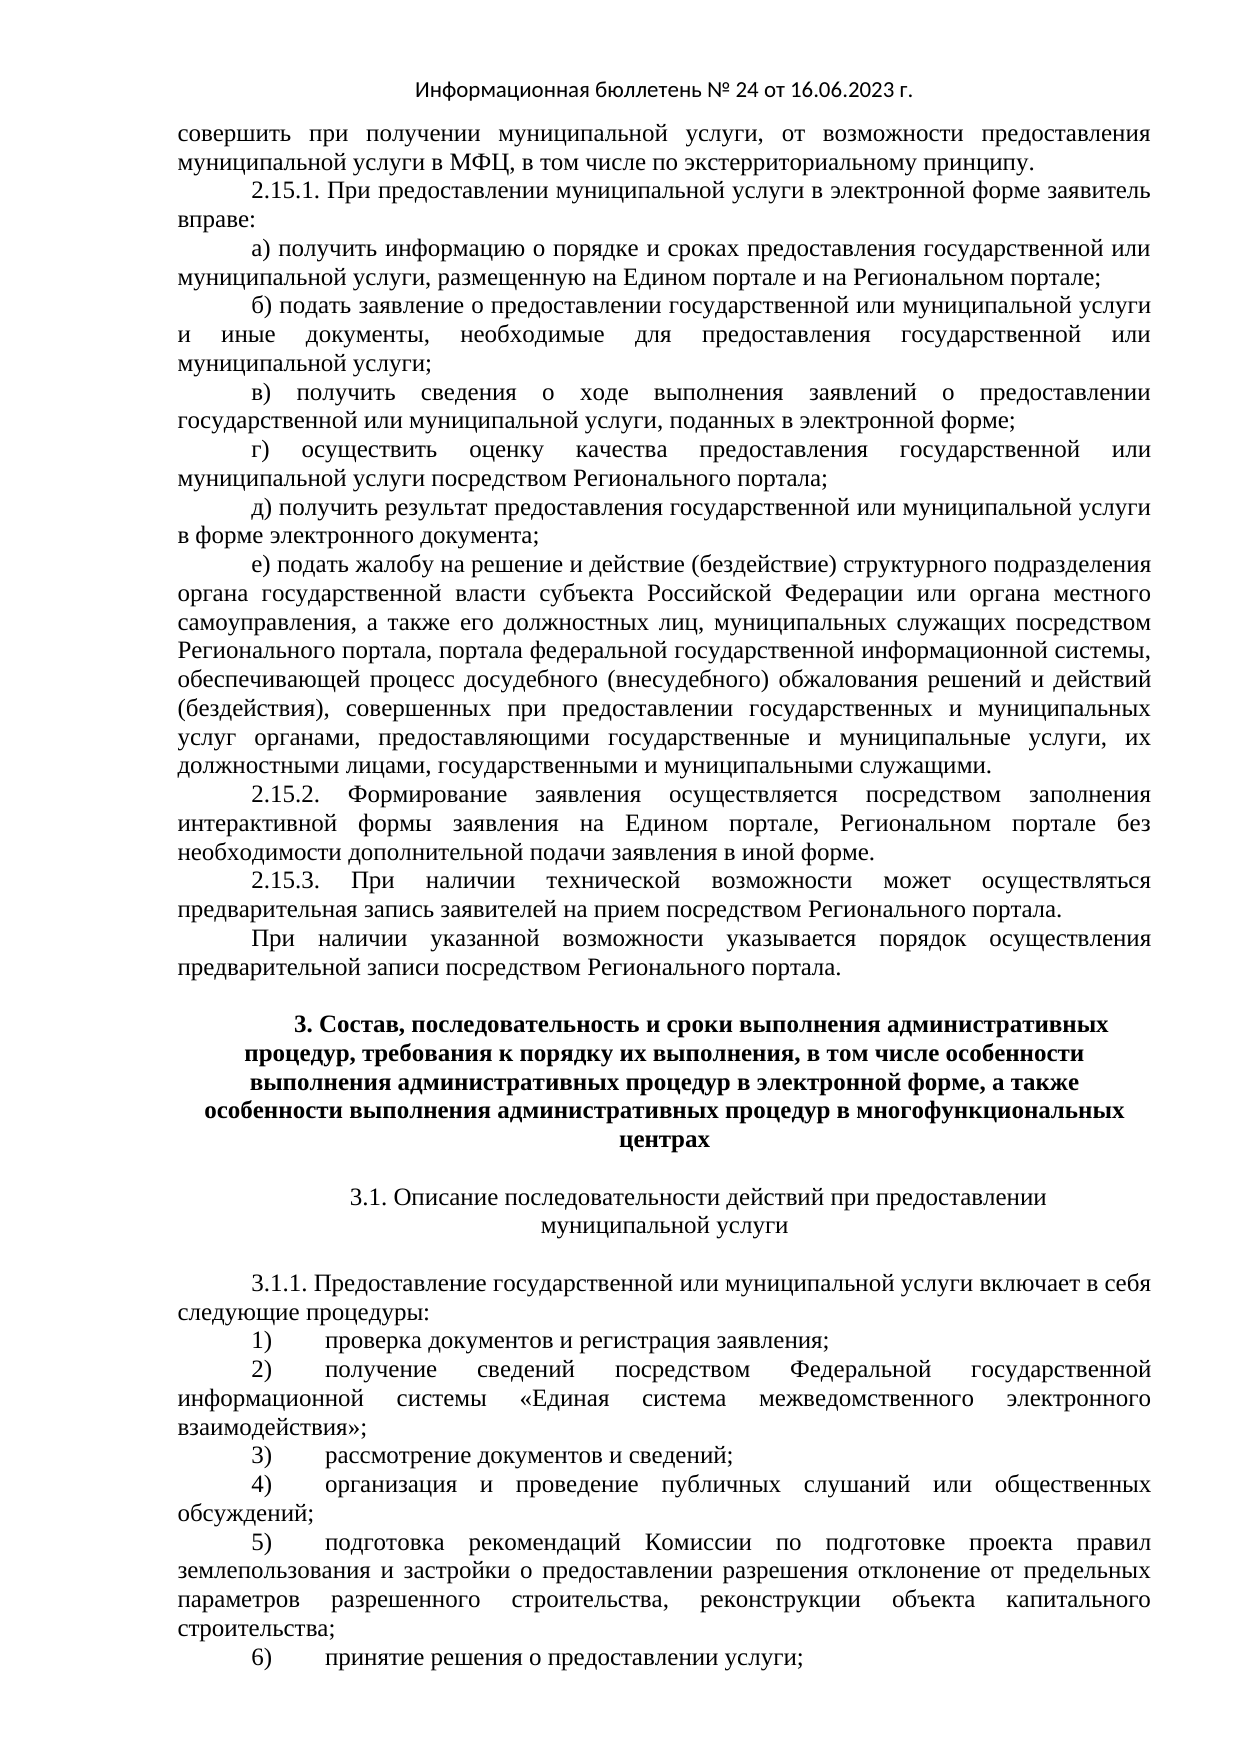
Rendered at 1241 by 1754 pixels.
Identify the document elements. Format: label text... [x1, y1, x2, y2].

text е) подать жалобу на решение и действие (бездействие) структурного подразделения органа государственной власти субъекта Российской Федерации или органа местного самоуправления, а также его должностных лиц, муниципальных служащих посредством Регионального портала, портала федеральной государственной информационной системы, обеспечивающей процесс досудебного (внесудебного) обжалования решений и действий (бездействия), совершенных при предоставлении государственных и муниципальных услуг органами, предоставляющими государственные и муниципальные услуги, их должностными лицами, государственными и муниципальными служащими. [177, 549, 1152, 779]
text 3.1.1. Предоставление государственной или муниципальной услуги включает в себя следующие процедуры: [177, 1268, 1152, 1326]
text 2.15.3. При наличии технической возможности может осуществляться предварительная запись заявителей на прием посредством Регионального портала. [177, 866, 1152, 923]
text 2.15.1. При предоставлении муниципальной услуги в электронной форме заявитель вправе: [177, 176, 1152, 233]
text д) получить результат предоставления государственной или муниципальной услуги в форме электронного документа; [177, 492, 1152, 549]
text 4) организация и проведение публичных слушаний или общественных обсуждений; [177, 1469, 1152, 1527]
text 1) проверка документов и регистрация заявления; [177, 1326, 1152, 1354]
text 5) подготовка рекомендаций Комиссии по подготовке проекта правил землепользования и застройки о предоставлении разрешения отклонение от предельных параметров разрешенного строительства, реконструкции объекта капитального строительства; [177, 1527, 1152, 1642]
text 3) рассмотрение документов и сведений; [177, 1441, 1152, 1469]
text 2) получение сведений посредством Федеральной государственной информационной системы «Единая система межведомственного электронного взаимодействия»; [177, 1354, 1152, 1441]
text б) подать заявление о предоставлении государственной или муниципальной услуги и иные документы, необходимые для предоставления государственной или муниципальной услуги; [177, 291, 1152, 377]
text 3.1. Описание последовательности действий при предоставлении муниципальной услуги [177, 1182, 1152, 1239]
text г) осуществить оценку качества предоставления государственной или муниципальной услуги посредством Регионального портала; [177, 434, 1152, 492]
text 2.15.2. Формирование заявления осуществляется посредством заполнения интерактивной формы заявления на Едином портале, Региональном портале без необходимости дополнительной подачи заявления в иной форме. [177, 779, 1152, 866]
text в) получить сведения о ходе выполнения заявлений о предоставлении государственной или муниципальной услуги, поданных в электронной форме; [177, 377, 1152, 434]
text При наличии указанной возможности указывается порядок осуществления предварительной записи посредством Регионального портала. [177, 923, 1152, 981]
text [177, 118, 1152, 176]
text 6) принятие решения о предоставлении услуги; [177, 1642, 1152, 1671]
text 3. Состав, последовательность и сроки выполнения административных процедур, требования к порядку их выполнения, в том числе особенности выполнения административных процедур в электронной форме, а также особенности выполнения административных процедур в многофункциональных центрах [177, 1009, 1152, 1153]
text а) получить информацию о порядке и сроках предоставления государственной или муниципальной услуги, размещенную на Едином портале и на Региональном портале; [177, 233, 1152, 291]
